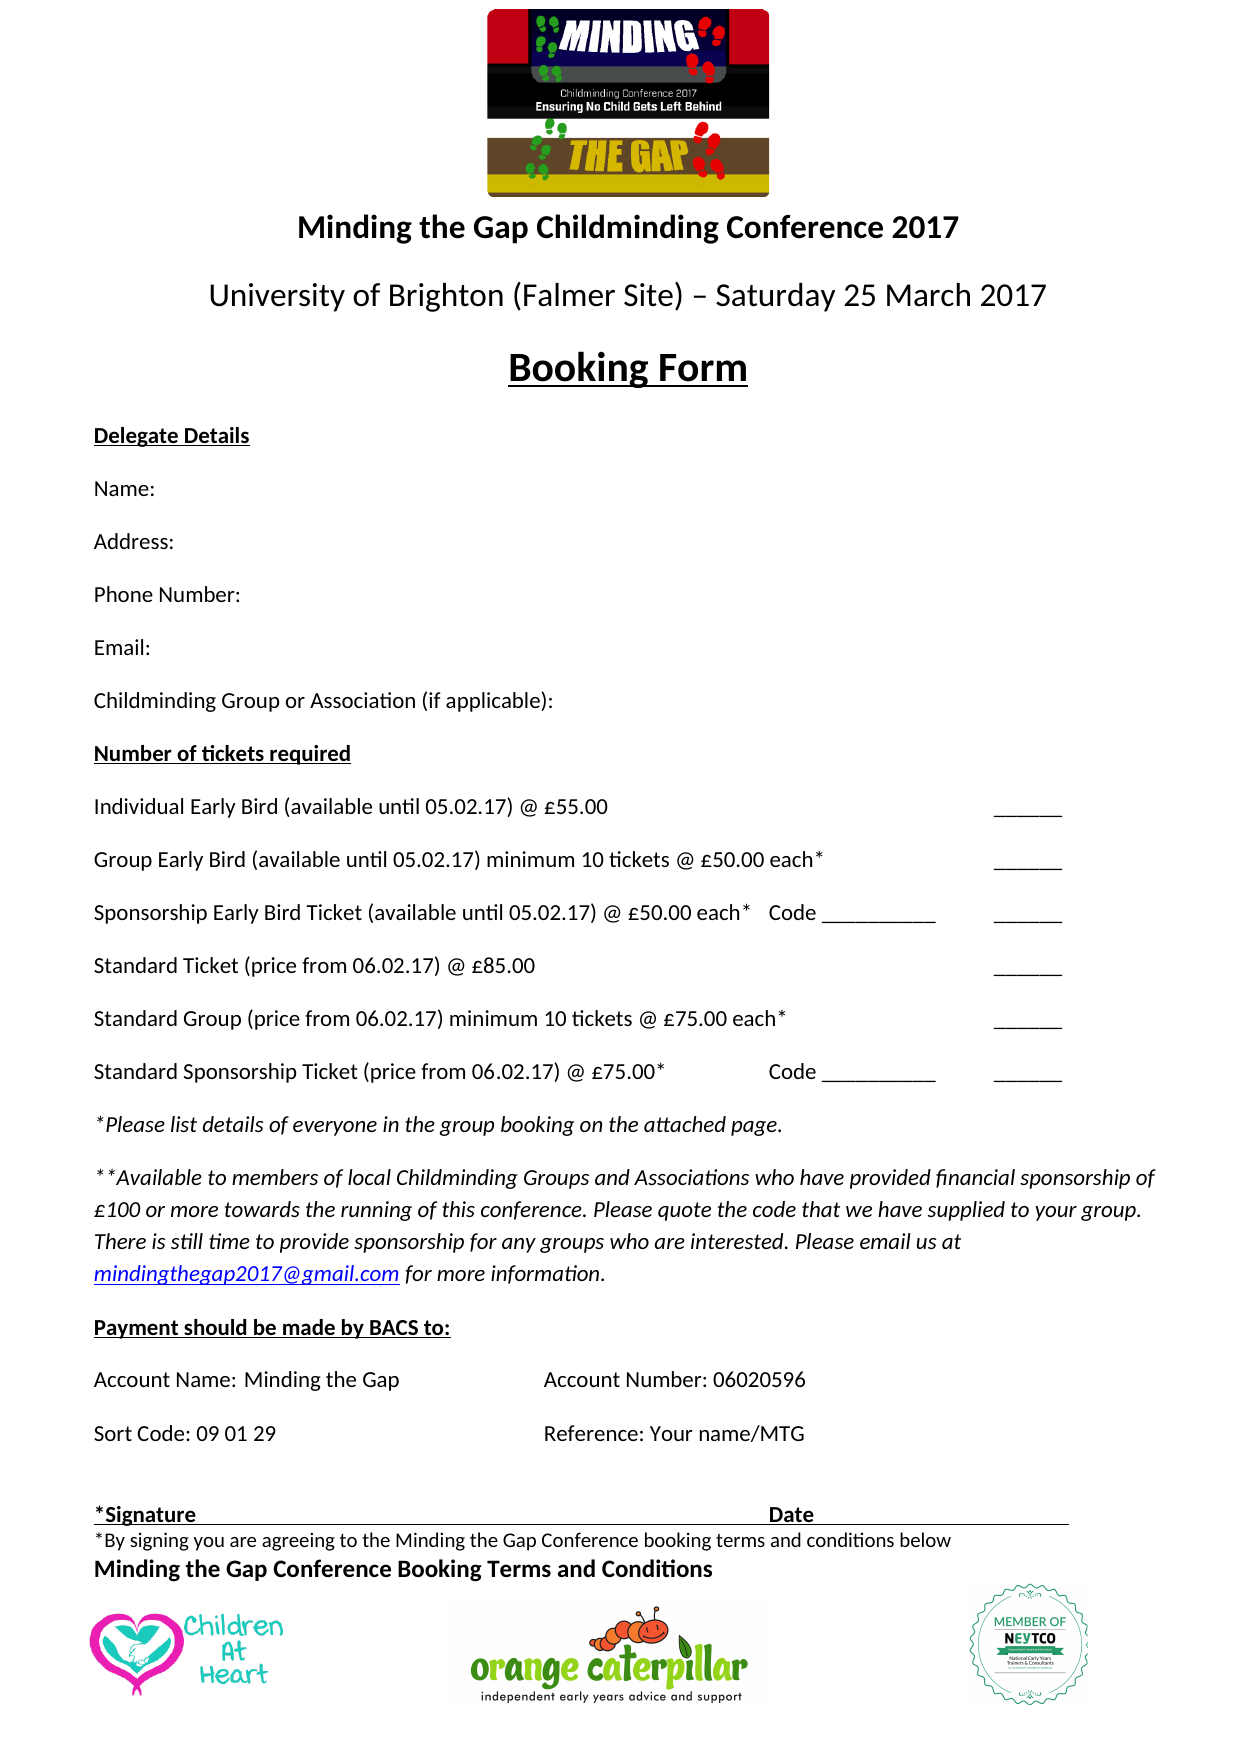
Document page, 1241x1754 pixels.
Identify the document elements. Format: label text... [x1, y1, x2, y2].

text Payment should be made by BACS to: [94, 1313, 1162, 1341]
text *Please list details of everyone in the group booking on the attached page. [94, 1110, 1162, 1138]
text *By signing you are agreeing to the Minding the Gap Conference booking terms and conditions below [94, 1528, 1162, 1553]
text Childminding Group or Association (if applicable): [94, 686, 1162, 714]
text University of Brighton (Falmer Site) – Saturday 25 March 2017 [94, 274, 1162, 314]
text **Available to members of local Childminding Groups and Associations who have provided financial sponsorship of £100 or more towards the running of this conference. Please quote the code that we have supplied to your group. There is still time to provide sponsorship for any groups who are interested. Please email us at mindingthegap2017@gmail.com for more information. [94, 1163, 1162, 1288]
text Group Early Bird (available until 05.02.17) minimum 10 tickets @ £50.00 each* ______ [94, 845, 1162, 873]
text Booking Form [94, 341, 1162, 392]
text Number of tickets required [94, 739, 1162, 767]
picture [448, 1600, 769, 1705]
text Name: [94, 474, 1162, 502]
text Phone Number: [94, 580, 1162, 608]
text Individual Early Bird (available until 05.02.17) @ £55.00 ______ [94, 792, 1162, 820]
text Minding the Gap Childminding Conference 2017 [94, 206, 1162, 247]
text Email: [94, 633, 1162, 661]
text Delegate Details [94, 421, 1162, 449]
text Sponsorship Early Bird Ticket (available until 05.02.17) @ £50.00 each* Code __________ ______ [94, 898, 1162, 926]
text *Signature Date [94, 1500, 1162, 1528]
text Account Name: Minding the Gap Account Number: 06020596 [94, 1366, 1162, 1394]
picture [487, 9, 770, 197]
text Standard Group (price from 06.02.17) minimum 10 tickets @ £75.00 each* ______ [94, 1004, 1162, 1032]
text Sort Code: 09 01 29 Reference: Your name/MTG [94, 1419, 1162, 1447]
text Minding the Gap Conference Booking Terms and Conditions [94, 1553, 1162, 1584]
text Standard Ticket (price from 06.02.17) @ £85.00 ______ [94, 951, 1162, 979]
text Standard Sponsorship Ticket (price from 06.02.17) @ £75.00* Code __________ ______ [94, 1057, 1162, 1085]
picture [87, 1607, 284, 1695]
text Address: [94, 527, 1162, 555]
picture [968, 1582, 1088, 1704]
